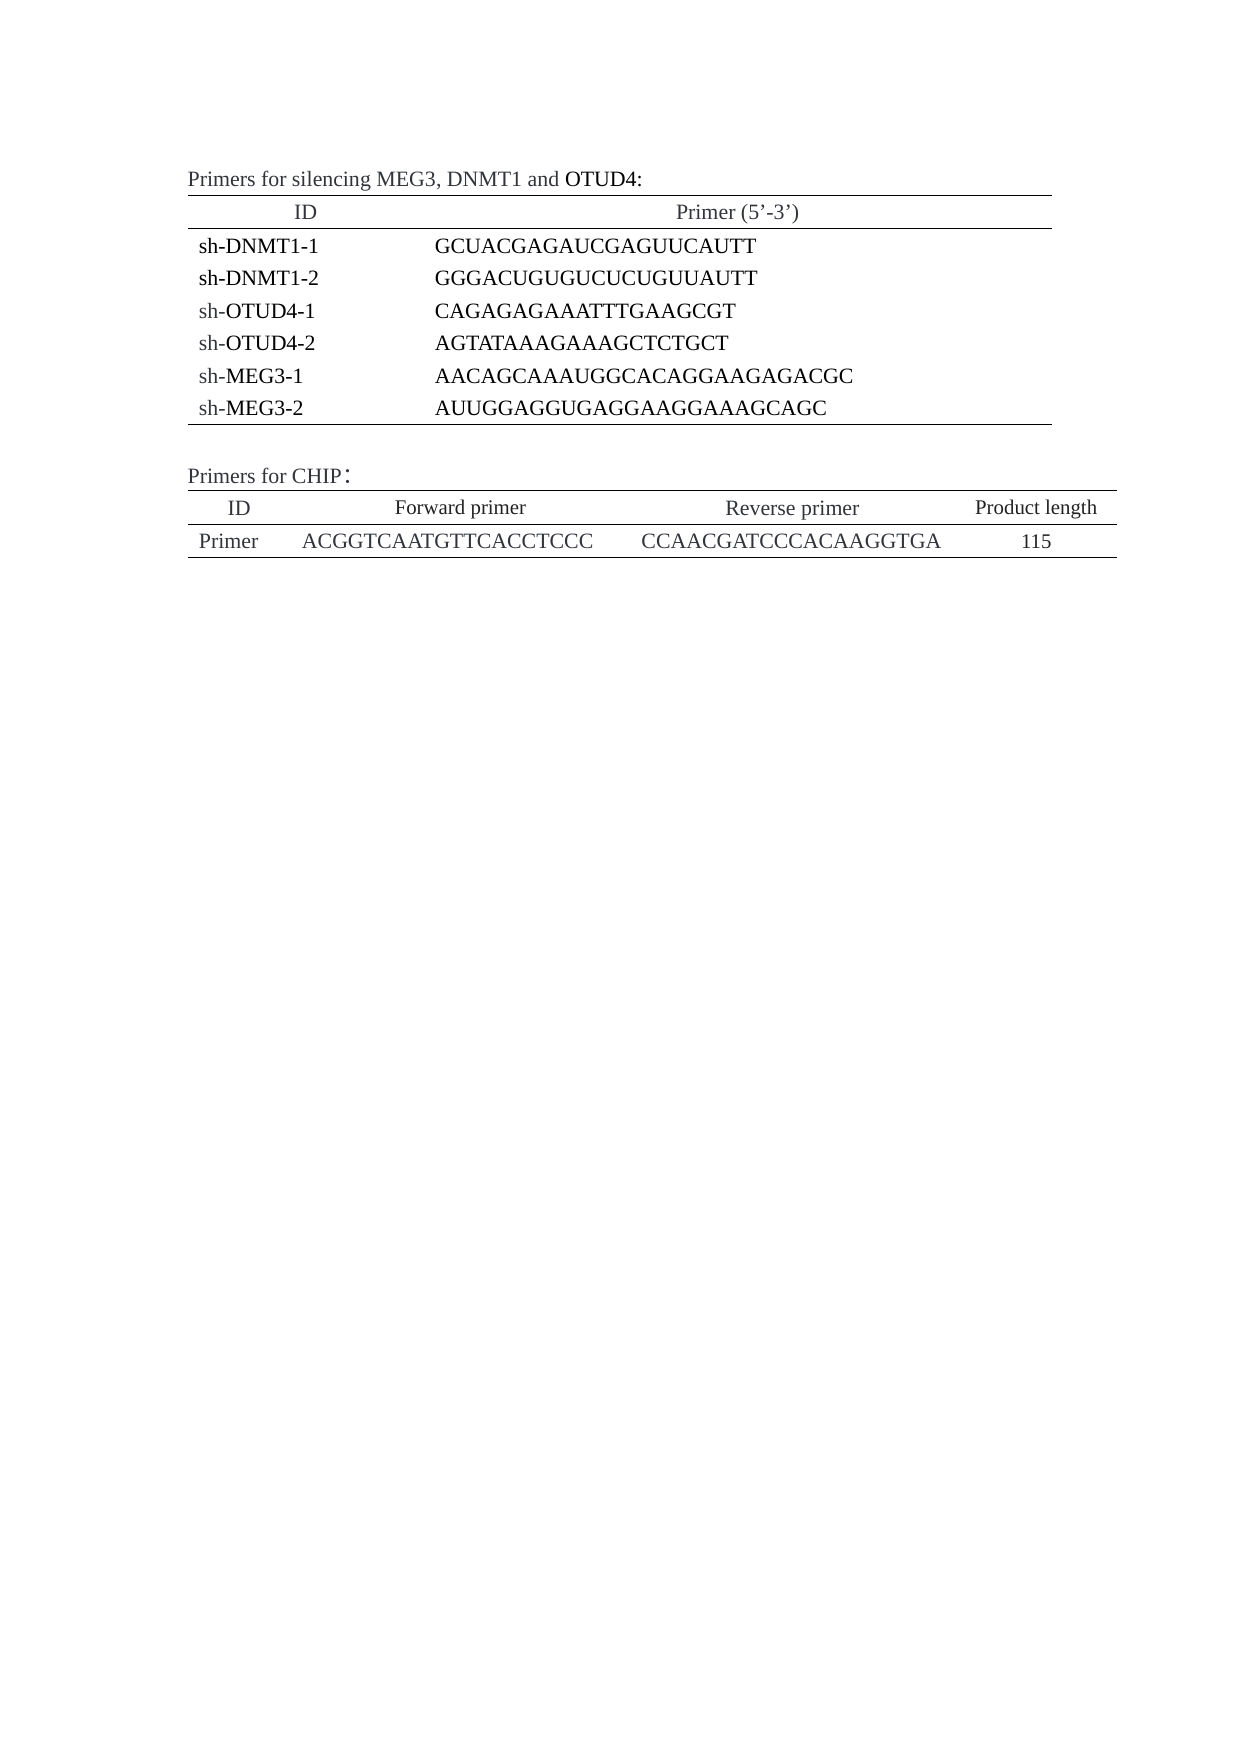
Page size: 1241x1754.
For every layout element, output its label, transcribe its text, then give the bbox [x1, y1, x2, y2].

table_cell sh-DNMT1-1 [188, 229, 423, 262]
table_cell sh-MEG3-1 [188, 359, 423, 392]
table_cell sh-OTUD4-2 [188, 327, 423, 359]
table_header ID [188, 491, 290, 524]
text Primers for silencing MEG3, DNMT1 and OTUD4: [187, 162, 1053, 194]
table_cell Primer [188, 525, 290, 557]
table_cell GGGACUGUGUCUCUGUUAUTT [423, 262, 1052, 294]
table_header Product length [955, 491, 1117, 524]
table_cell AACAGCAAAUGGCACAGGAAGAGACGC [423, 359, 1052, 392]
table_cell sh-OTUD4-1 [188, 294, 423, 327]
table_cell AGTATAAAGAAAGCTCTGCT [423, 327, 1052, 359]
table_cell AUUGGAGGUGAGGAAGGAAAGCAGC [423, 392, 1052, 424]
table_cell CCAACGATCCCACAAGGTGA [630, 525, 955, 557]
table_cell CAGAGAGAAATTTGAAGCGT [423, 294, 1052, 327]
table_header Reverse primer [630, 491, 955, 524]
table_cell ACGGTCAATGTTCACCTCCC [290, 525, 630, 557]
text Primers for CHIP： [187, 458, 1053, 490]
table_cell GCUACGAGAUCGAGUUCAUTT [423, 229, 1052, 262]
table_cell 115 [955, 525, 1117, 557]
table_cell sh-MEG3-2 [188, 392, 423, 424]
table_header Primer (5’-3’) [423, 196, 1052, 228]
table_cell sh-DNMT1-2 [188, 262, 423, 294]
table_header Forward primer [290, 491, 630, 524]
table_header ID [188, 196, 423, 228]
